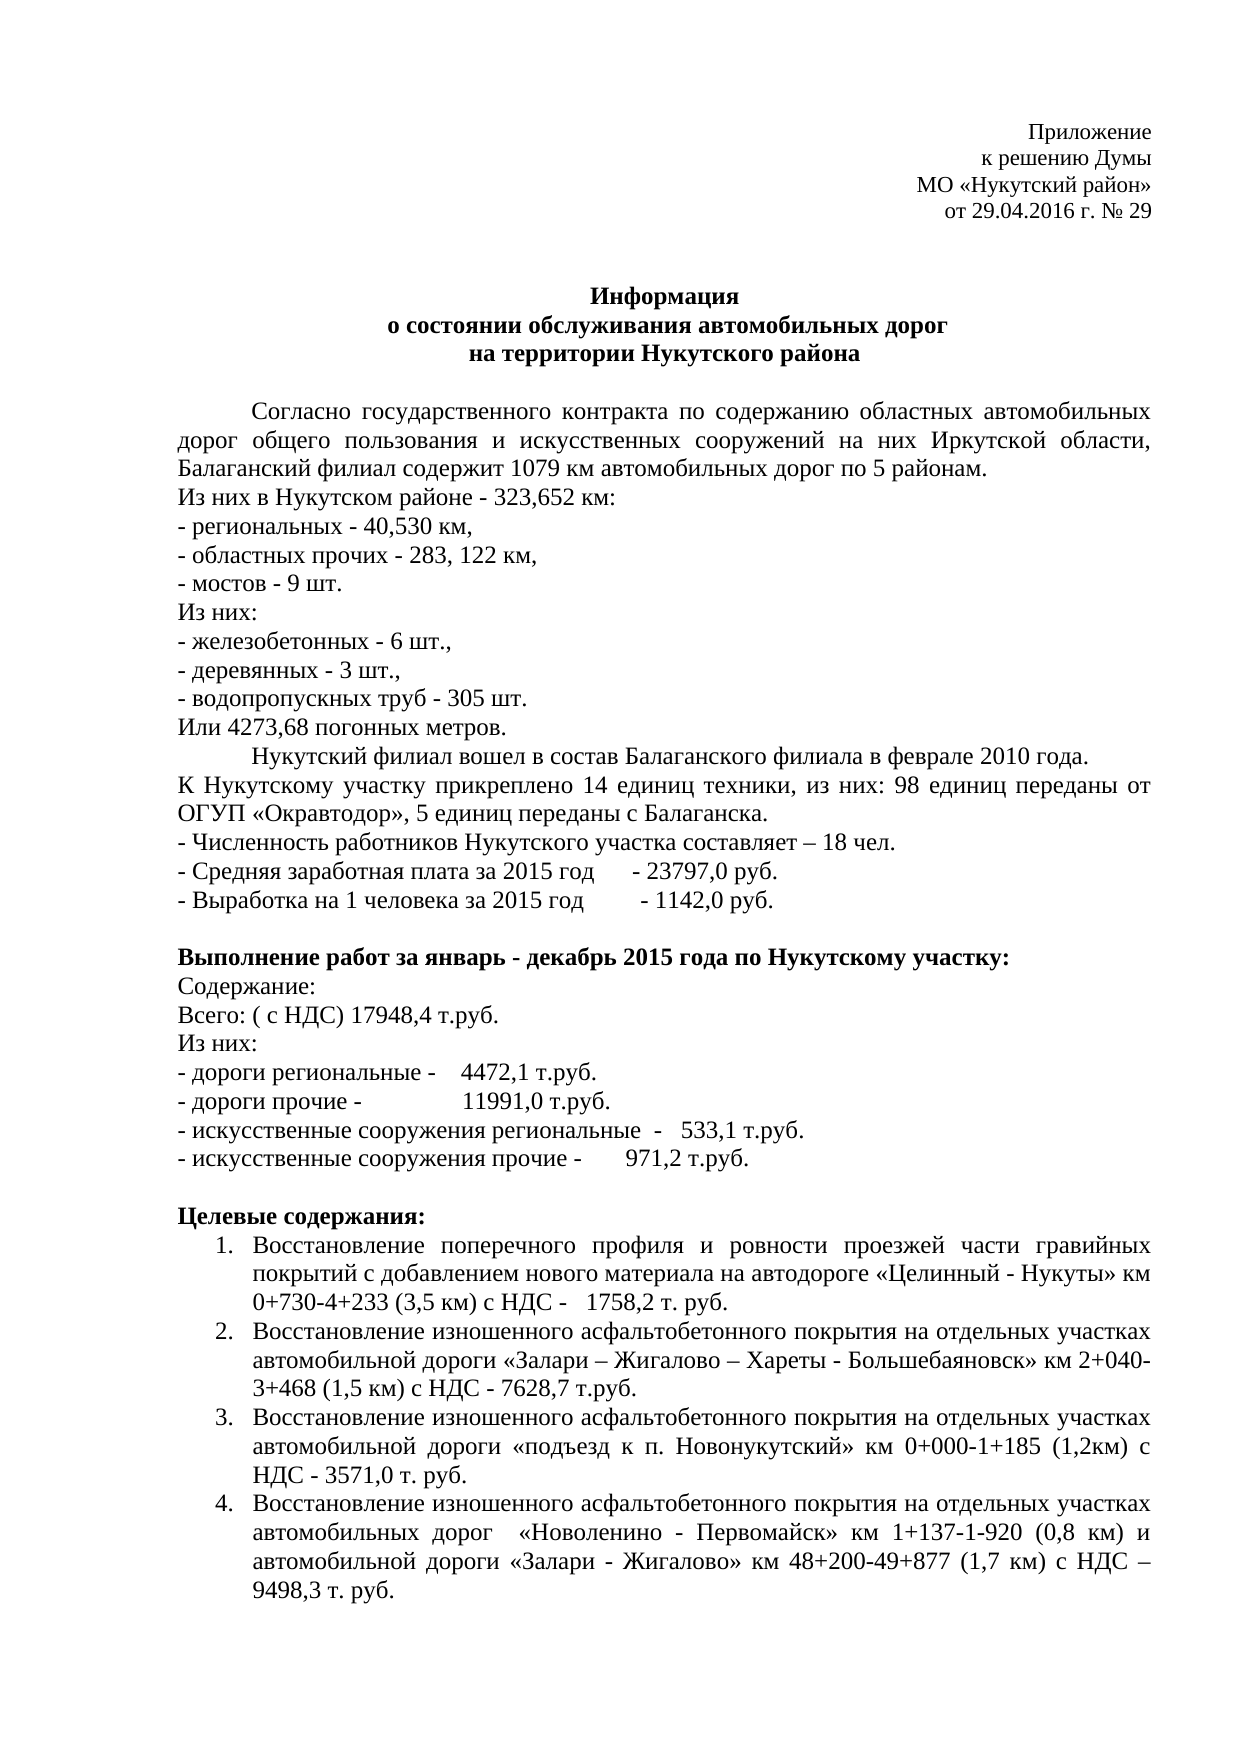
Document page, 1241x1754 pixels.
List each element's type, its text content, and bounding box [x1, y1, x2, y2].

list Восстановление поперечного профиля и ровности проезжей части гравийных покрытий с добавлением нового материала на автодороге «Целинный - Нукуты» км 0+730-4+233 (3,5 км) с НДС - 1758,2 т. руб. [215, 1230, 1152, 1316]
text - дороги прочие - 11991,0 т.руб. [177, 1086, 1152, 1115]
text Приложение [177, 118, 1152, 144]
text на территории Нукутского района [177, 338, 1152, 367]
text Целевые содержания: [177, 1201, 1152, 1230]
text - железобетонных - 6 шт., [177, 626, 1152, 655]
text - региональных - 40,530 км, [177, 511, 1152, 540]
text - водопропускных труб - 305 шт. [177, 683, 1152, 712]
text к решению Думы [177, 144, 1152, 171]
text Из них: [177, 597, 1152, 626]
text Согласно государственного контракта по содержанию областных автомобильных дорог общего пользования и искусственных сооружений на них Иркутской области, Балаганский филиал содержит 1079 км автомобильных дорог по 5 районам. [177, 396, 1152, 482]
text - искусственные сооружения региональные - 533,1 т.руб. [177, 1115, 1152, 1143]
text Всего: ( с НДС) 17948,4 т.руб. [177, 1000, 1152, 1028]
text о состоянии обслуживания автомобильных дорог [177, 310, 1152, 338]
text от 29.04.2016 г. № 29 [177, 197, 1152, 223]
text - Выработка на 1 человека за 2015 год - 1142,0 руб. [177, 885, 1152, 913]
text - Средняя заработная плата за 2015 год - 23797,0 руб. [177, 856, 1152, 885]
list Восстановление изношенного асфальтобетонного покрытия на отдельных участках автомобильной дороги «подъезд к п. Новонукутский» км 0+000-1+185 (1,2км) с НДС - 3571,0 т. руб. [215, 1402, 1152, 1488]
text - областных прочих - 283, 122 км, [177, 540, 1152, 568]
text Из них в Нукутском районе - 323,652 км: [177, 482, 1152, 511]
text - Численность работников Нукутского участка составляет – 18 чел. [177, 827, 1152, 856]
text Информация [177, 281, 1152, 310]
text - мостов - 9 шт. [177, 568, 1152, 597]
text Содержание: [177, 971, 1152, 1000]
text МО «Нукутский район» [177, 171, 1152, 197]
text Или 4273,68 погонных метров. [177, 712, 1152, 741]
text К Нукутскому участку прикреплено 14 единиц техники, из них: 98 единиц переданы от ОГУП «Окравтодор», 5 единиц переданы с Балаганска. [177, 770, 1152, 827]
list Восстановление изношенного асфальтобетонного покрытия на отдельных участках автомобильной дороги «Залари – Жигалово – Хареты - Большебаяновск» км 2+040-3+468 (1,5 км) с НДС - 7628,7 т.руб. [215, 1316, 1152, 1402]
text - дороги региональные - 4472,1 т.руб. [177, 1057, 1152, 1086]
list Восстановление изношенного асфальтобетонного покрытия на отдельных участках автомобильных дорог «Новоленино - Первомайск» км 1+137-1-920 (0,8 км) и автомобильной дороги «Залари - Жигалово» км 48+200-49+877 (1,7 км) с НДС – 9498,3 т. руб. [215, 1488, 1152, 1603]
text Выполнение работ за январь - декабрь 2015 года по Нукутскому участку: [177, 942, 1152, 971]
text - деревянных - 3 шт., [177, 655, 1152, 683]
text Нукутский филиал вошел в состав Балаганского филиала в феврале 2010 года. [177, 741, 1152, 770]
text Из них: [177, 1028, 1152, 1057]
text - искусственные сооружения прочие - 971,2 т.руб. [177, 1143, 1152, 1172]
